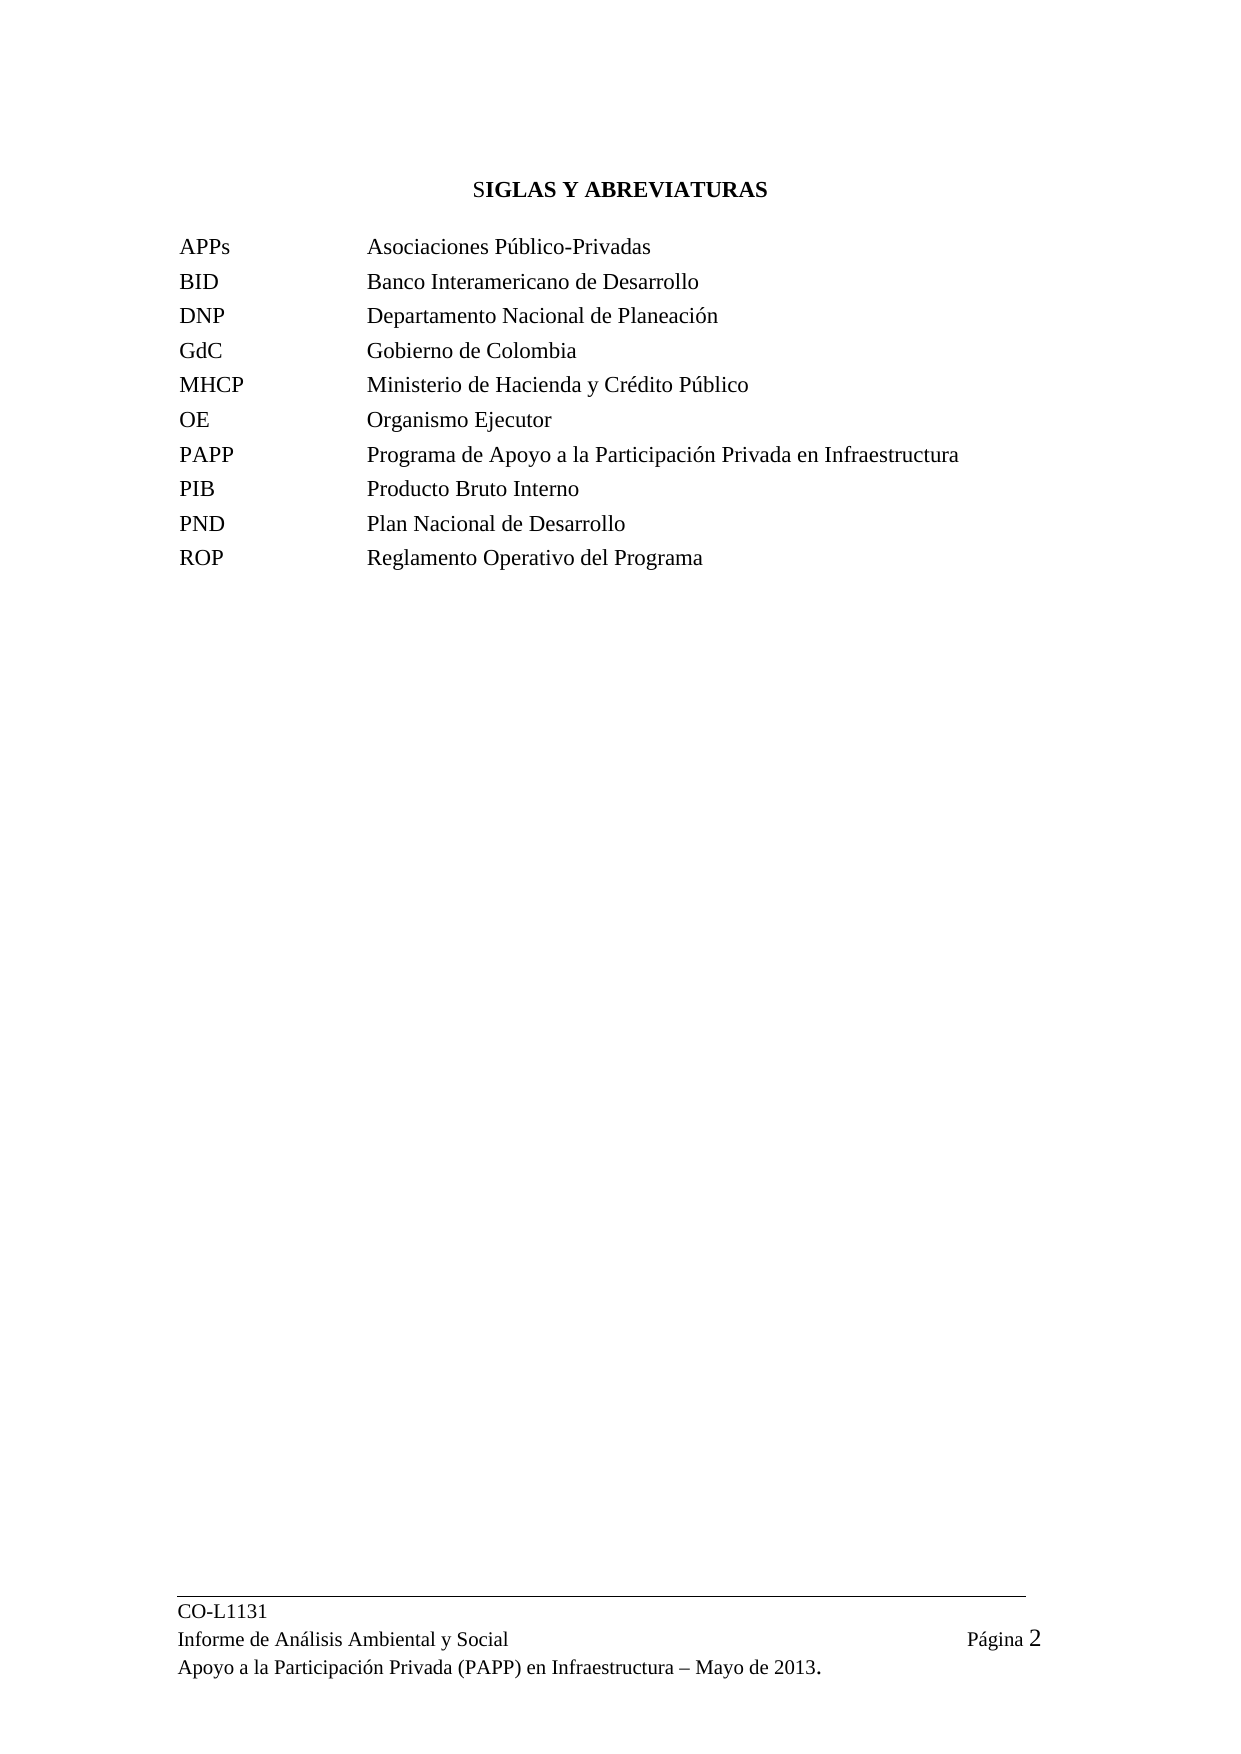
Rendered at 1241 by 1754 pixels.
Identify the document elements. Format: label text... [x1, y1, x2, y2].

table_header Asociaciones Público-Privadas [348, 229, 1075, 264]
table_cell Plan Nacional de Desarrollo [348, 506, 1075, 540]
table_cell PND [166, 506, 348, 540]
table_cell Ministerio de Hacienda y Crédito Público [348, 368, 1075, 402]
table_cell OE [166, 402, 348, 437]
table_header APPs [166, 229, 348, 264]
table_cell Producto Bruto Interno [348, 471, 1075, 506]
table_cell PIB [166, 471, 348, 506]
table_cell BID [166, 264, 348, 298]
table_cell Gobierno de Colombia [348, 333, 1075, 367]
table_cell Organismo Ejecutor [348, 402, 1075, 437]
table_cell DNP [166, 298, 348, 333]
table_cell MHCP [166, 368, 348, 402]
text SIGLAS Y ABREVIATURAS [177, 176, 1063, 203]
table_cell ROP [166, 540, 348, 575]
table_cell PAPP [166, 437, 348, 471]
table_cell Departamento Nacional de Planeación [348, 298, 1075, 333]
table_cell Reglamento Operativo del Programa [348, 540, 1075, 575]
table_cell GdC [166, 333, 348, 367]
table_cell Programa de Apoyo a la Participación Privada en Infraestructura [348, 437, 1075, 471]
table_cell Banco Interamericano de Desarrollo [348, 264, 1075, 298]
